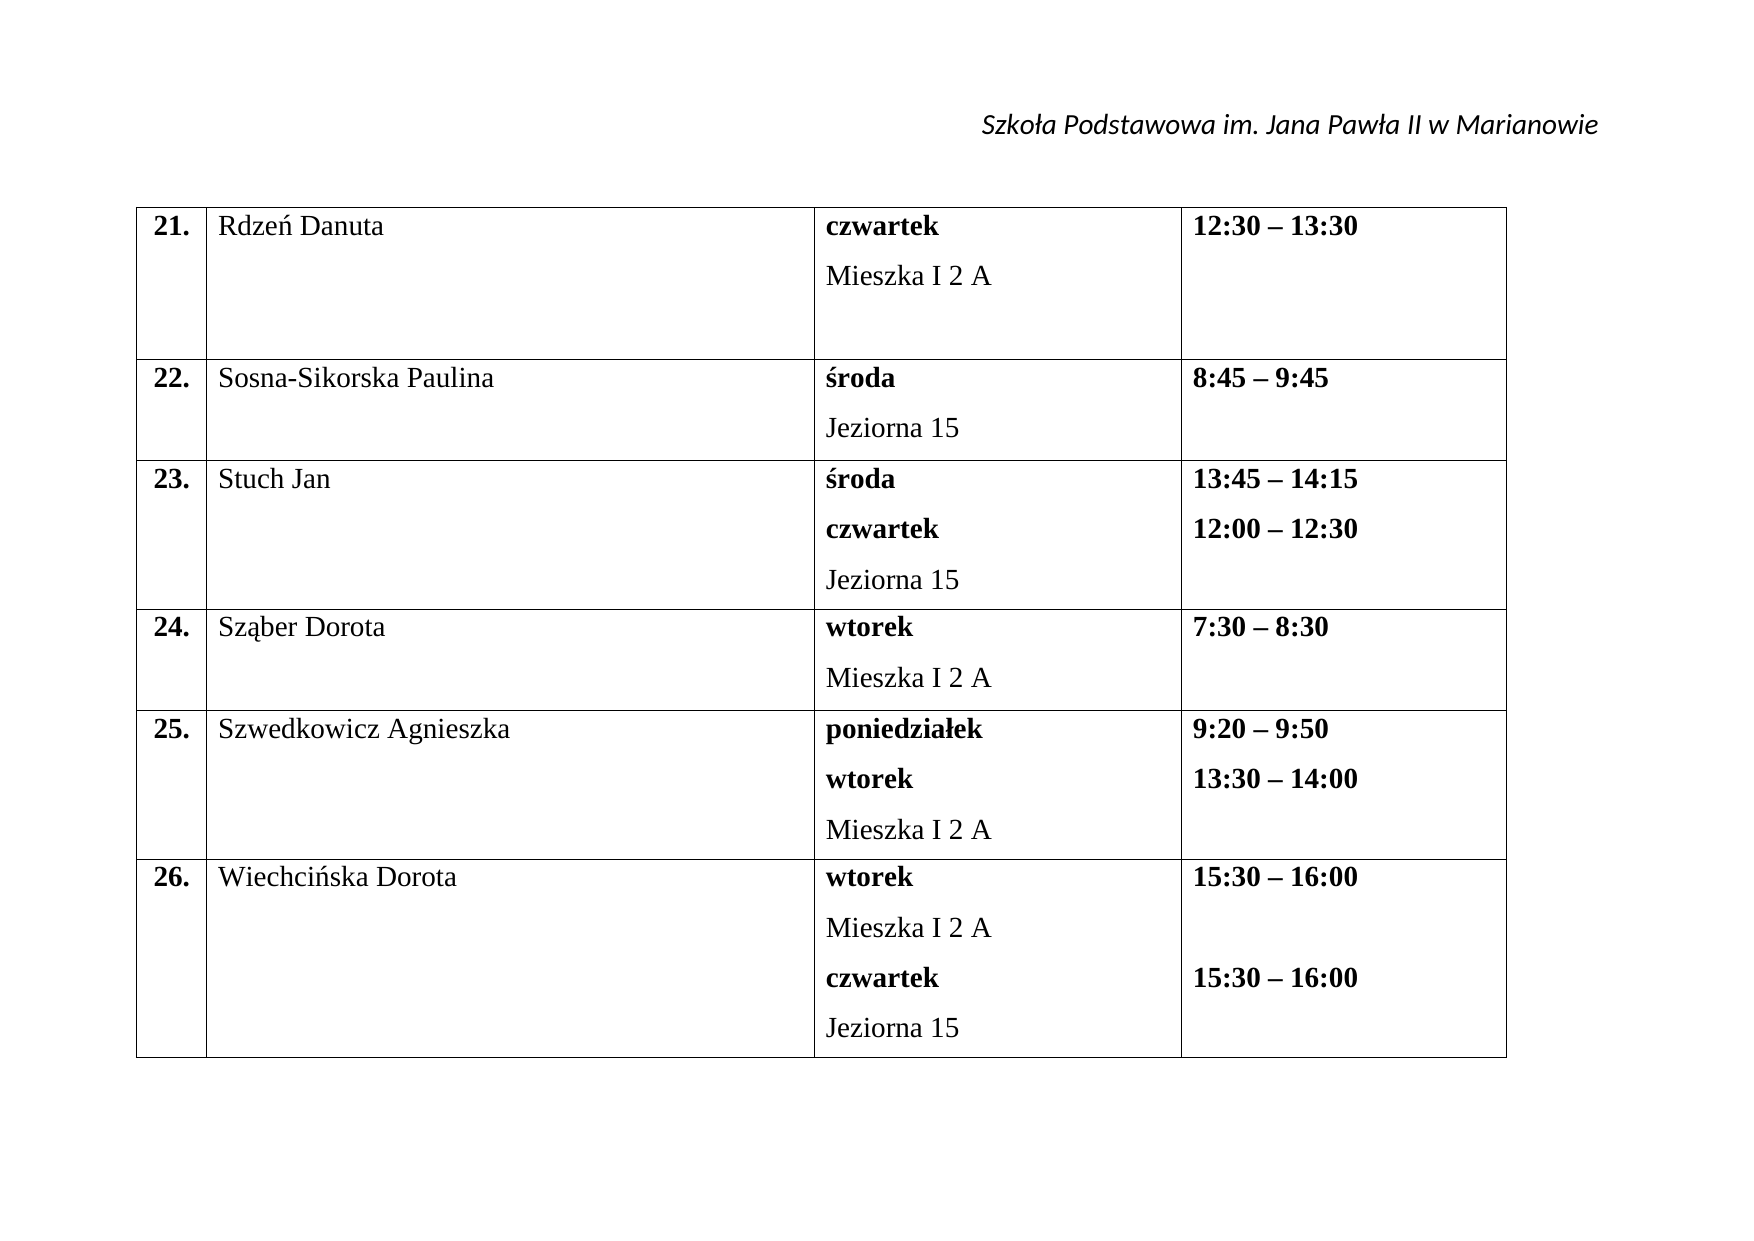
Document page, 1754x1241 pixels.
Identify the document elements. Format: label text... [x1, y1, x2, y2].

table_cell 9:20 – 9:50 13:30 – 14:00 [1182, 711, 1506, 858]
table_cell 12:30 – 13:30 [1182, 208, 1506, 359]
table_cell 24. [137, 610, 206, 710]
table_cell 8:45 – 9:45 [1182, 360, 1506, 460]
table_cell 13:45 – 14:15 12:00 – 12:30 [1182, 461, 1506, 608]
table_cell poniedziałek wtorek Mieszka I 2 A [815, 711, 1181, 858]
table_cell Sząber Dorota [207, 610, 814, 710]
table_cell Stuch Jan [207, 461, 814, 608]
table_cell 25. [137, 711, 206, 858]
table_cell Sosna-Sikorska Paulina [207, 360, 814, 460]
table_cell Wiechcińska Dorota [207, 860, 814, 1057]
table_cell 7:30 – 8:30 [1182, 610, 1506, 710]
table_cell 21. [137, 208, 206, 359]
table_cell 15:30 – 16:00 15:30 – 16:00 [1182, 860, 1506, 1057]
table_cell 26. [137, 860, 206, 1057]
table_cell Rdzeń Danuta [207, 208, 814, 359]
table_cell 23. [137, 461, 206, 608]
table_cell 22. [137, 360, 206, 460]
table_cell Szwedkowicz Agnieszka [207, 711, 814, 858]
table_cell wtorek Mieszka I 2 A [815, 610, 1181, 710]
table_cell wtorek Mieszka I 2 A czwartek Jeziorna 15 [815, 860, 1181, 1057]
table_cell czwartek Mieszka I 2 A [815, 208, 1181, 359]
table_cell środa czwartek Jeziorna 15 [815, 461, 1181, 608]
table_cell środa Jeziorna 15 [815, 360, 1181, 460]
